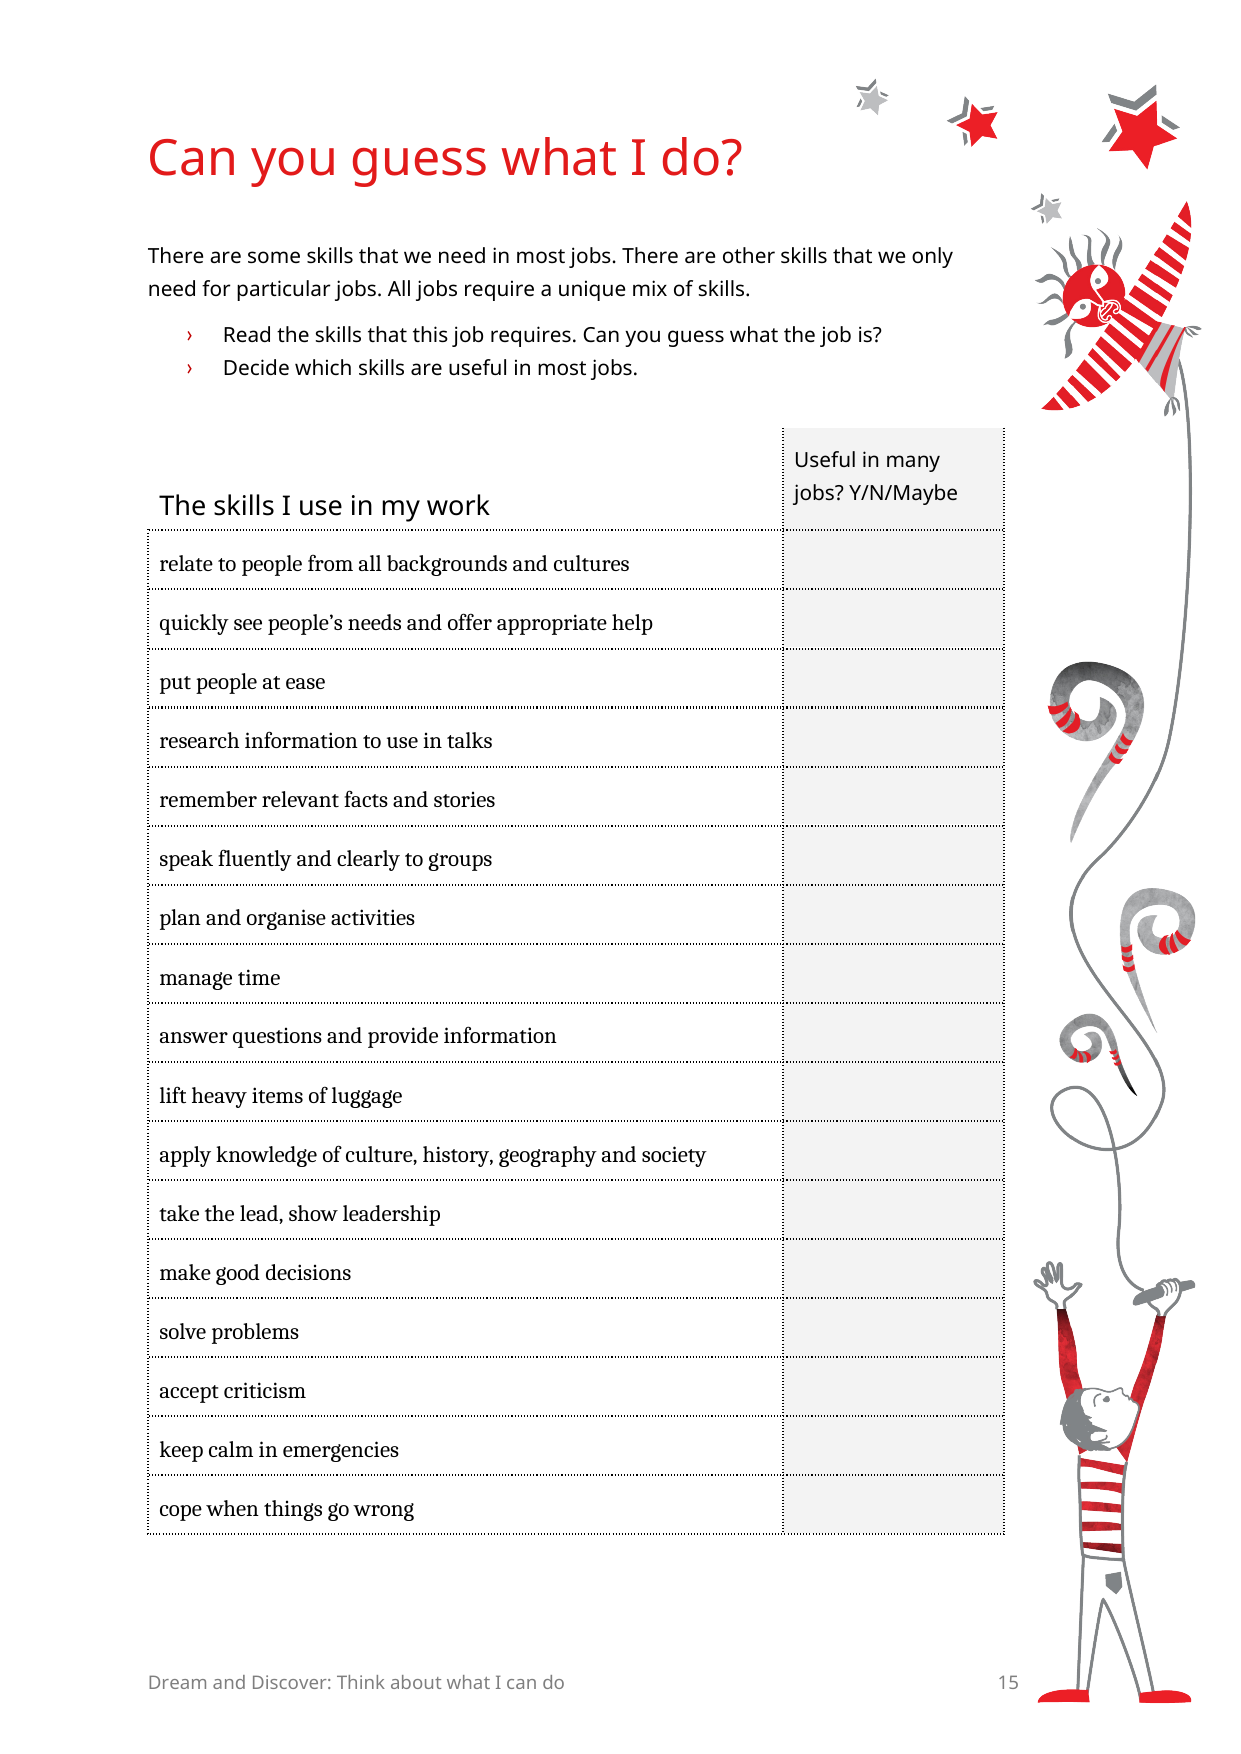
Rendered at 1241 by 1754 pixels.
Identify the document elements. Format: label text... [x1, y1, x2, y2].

table_cell [783, 1474, 1004, 1533]
table_cell cope when things go wrong [148, 1474, 783, 1533]
table_header The skills I use in my work [148, 428, 783, 529]
table_cell [783, 884, 1004, 943]
table_cell lift heavy items of luggage [148, 1061, 783, 1120]
subtitle Can you guess what I do? [148, 121, 1022, 189]
table_cell [783, 1179, 1004, 1238]
table_cell [783, 648, 1004, 706]
table_cell accept criticism [148, 1356, 783, 1415]
table_cell [783, 1415, 1004, 1474]
table_cell speak fluently and clearly to groups [148, 825, 783, 884]
table_cell [783, 1061, 1004, 1120]
table_cell [783, 1002, 1004, 1061]
table_cell relate to people from all backgrounds and cultures [148, 529, 783, 588]
table_cell [783, 1356, 1004, 1415]
table_cell apply knowledge of culture, history, geography and society [148, 1120, 783, 1179]
text Read the skills that this job requires. Can you guess what the job is? [185, 315, 1022, 349]
table_cell solve problems [148, 1297, 783, 1356]
table_cell [783, 706, 1004, 766]
table_cell remember relevant facts and stories [148, 766, 783, 824]
table_cell [783, 766, 1004, 824]
table_cell research information to use in talks [148, 706, 783, 766]
table_cell [783, 588, 1004, 647]
table_cell [783, 529, 1004, 588]
text There are some skills that we need in most jobs. There are other skills that we only need for particular jobs. All jobs require a unique mix of skills. [148, 236, 992, 303]
table_cell answer questions and provide information [148, 1002, 783, 1061]
table_cell plan and organise activities [148, 884, 783, 943]
table_cell [783, 825, 1004, 884]
table_cell [783, 1297, 1004, 1356]
table_cell quickly see people’s needs and offer appropriate help [148, 588, 783, 647]
table_cell put people at ease [148, 648, 783, 706]
table_cell [783, 1238, 1004, 1297]
table_cell [783, 1120, 1004, 1179]
table_header Useful in many jobs? Y/N/Maybe [783, 428, 1004, 529]
picture [817, 0, 1241, 1754]
table_cell [783, 943, 1004, 1002]
table_cell keep calm in emergencies [148, 1415, 783, 1474]
table_cell make good decisions [148, 1238, 783, 1297]
table_cell take the lead, show leadership [148, 1179, 783, 1238]
table_cell manage time [148, 943, 783, 1002]
text Decide which skills are useful in most jobs. [185, 349, 1022, 382]
